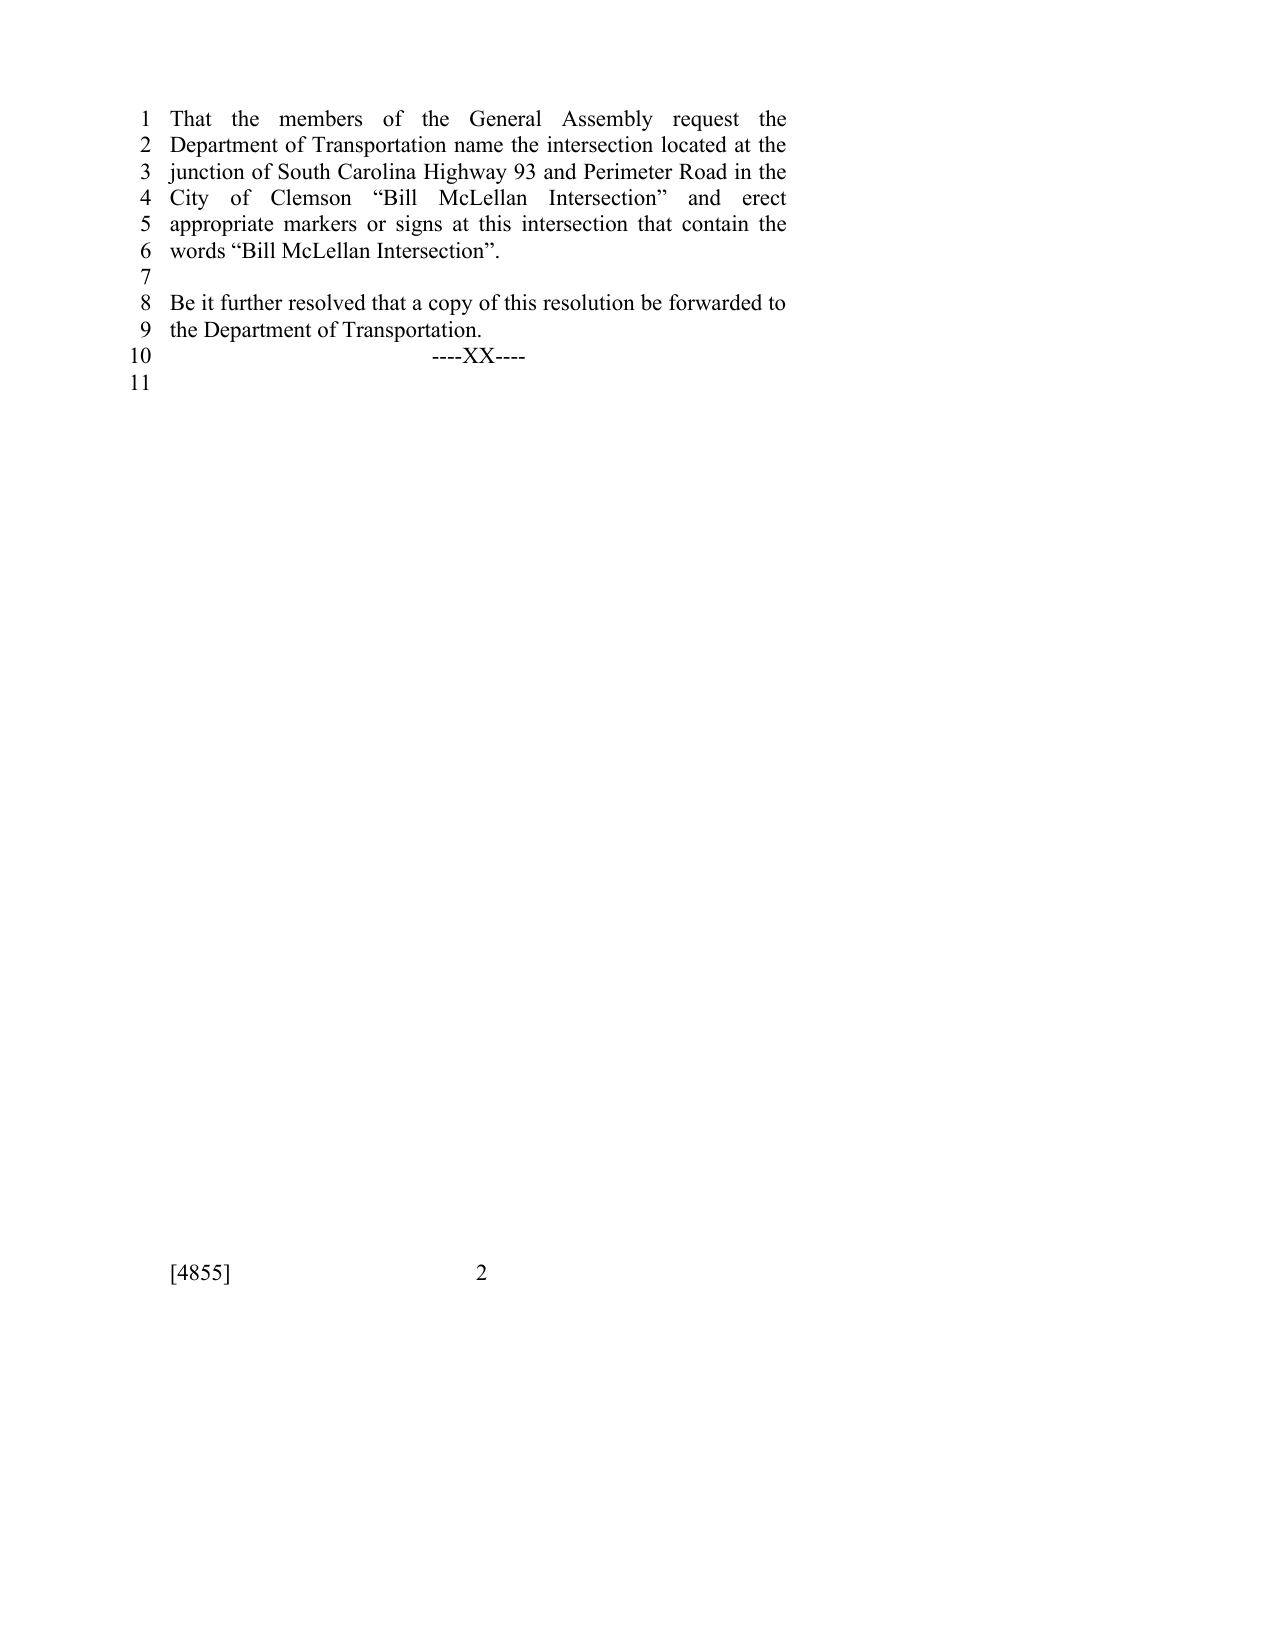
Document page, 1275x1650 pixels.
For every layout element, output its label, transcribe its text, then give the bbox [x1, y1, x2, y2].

text Be it further resolved that a copy of this resolution be forwarded to the Department of Transportation. [169, 289, 787, 342]
text ----XX---- [169, 342, 787, 368]
text That the members of the General Assembly request the Department of Transportation name the intersection located at the junction of South Carolina Highway 93 and Perimeter Road in the City of Clemson “Bill McLellan Intersection” and erect appropriate markers or signs at this intersection that contain the words “Bill McLellan Intersection”. [169, 105, 787, 263]
